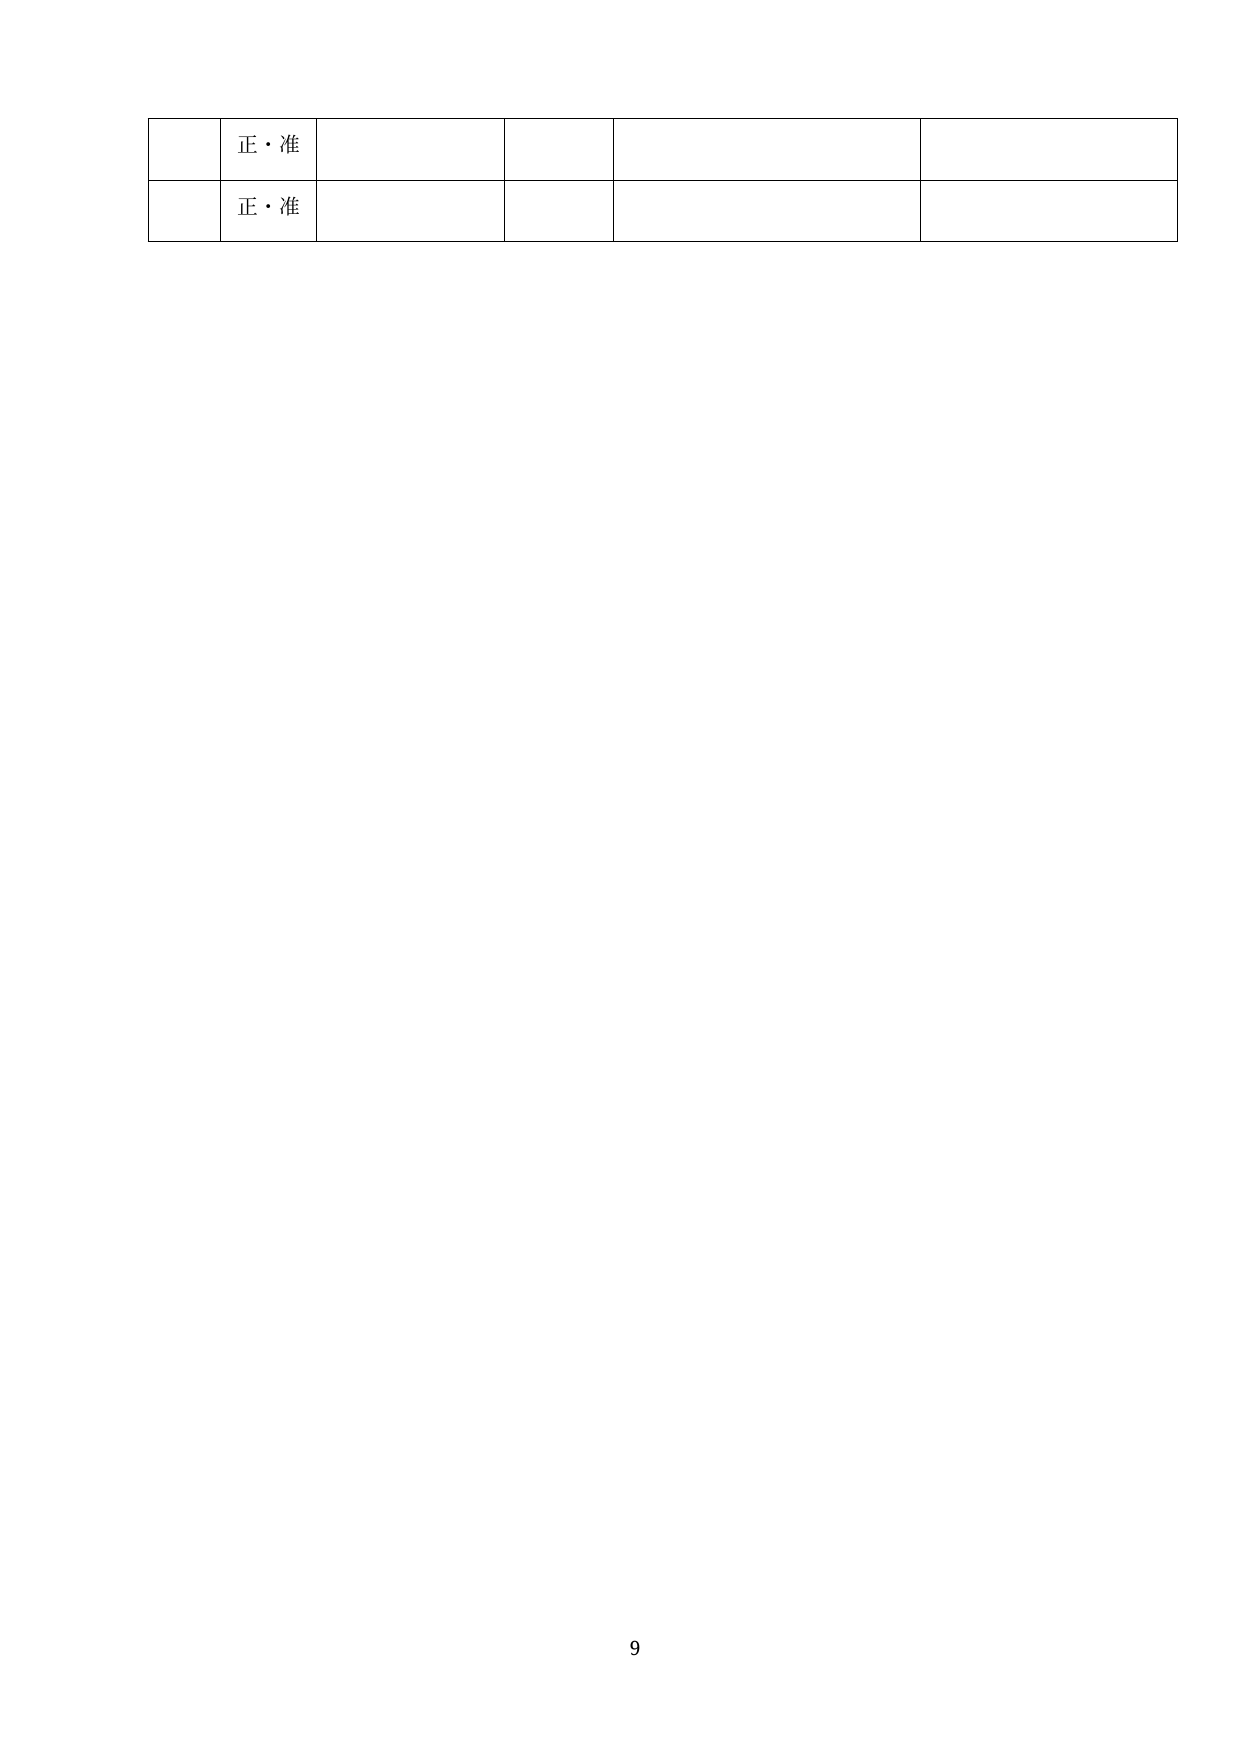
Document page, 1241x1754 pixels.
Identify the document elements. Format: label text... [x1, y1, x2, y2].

table_cell [614, 119, 920, 180]
table_cell [317, 119, 504, 180]
table_cell [317, 181, 504, 241]
table_cell [149, 119, 220, 180]
table_cell [921, 181, 1177, 241]
table_cell [505, 181, 613, 241]
table_cell 正 ･ 准 [221, 181, 316, 241]
table_cell 正 ･ 准 [221, 119, 316, 180]
table_cell [921, 119, 1177, 180]
table_cell [149, 181, 220, 241]
table_cell [505, 119, 613, 180]
table_cell [614, 181, 920, 241]
